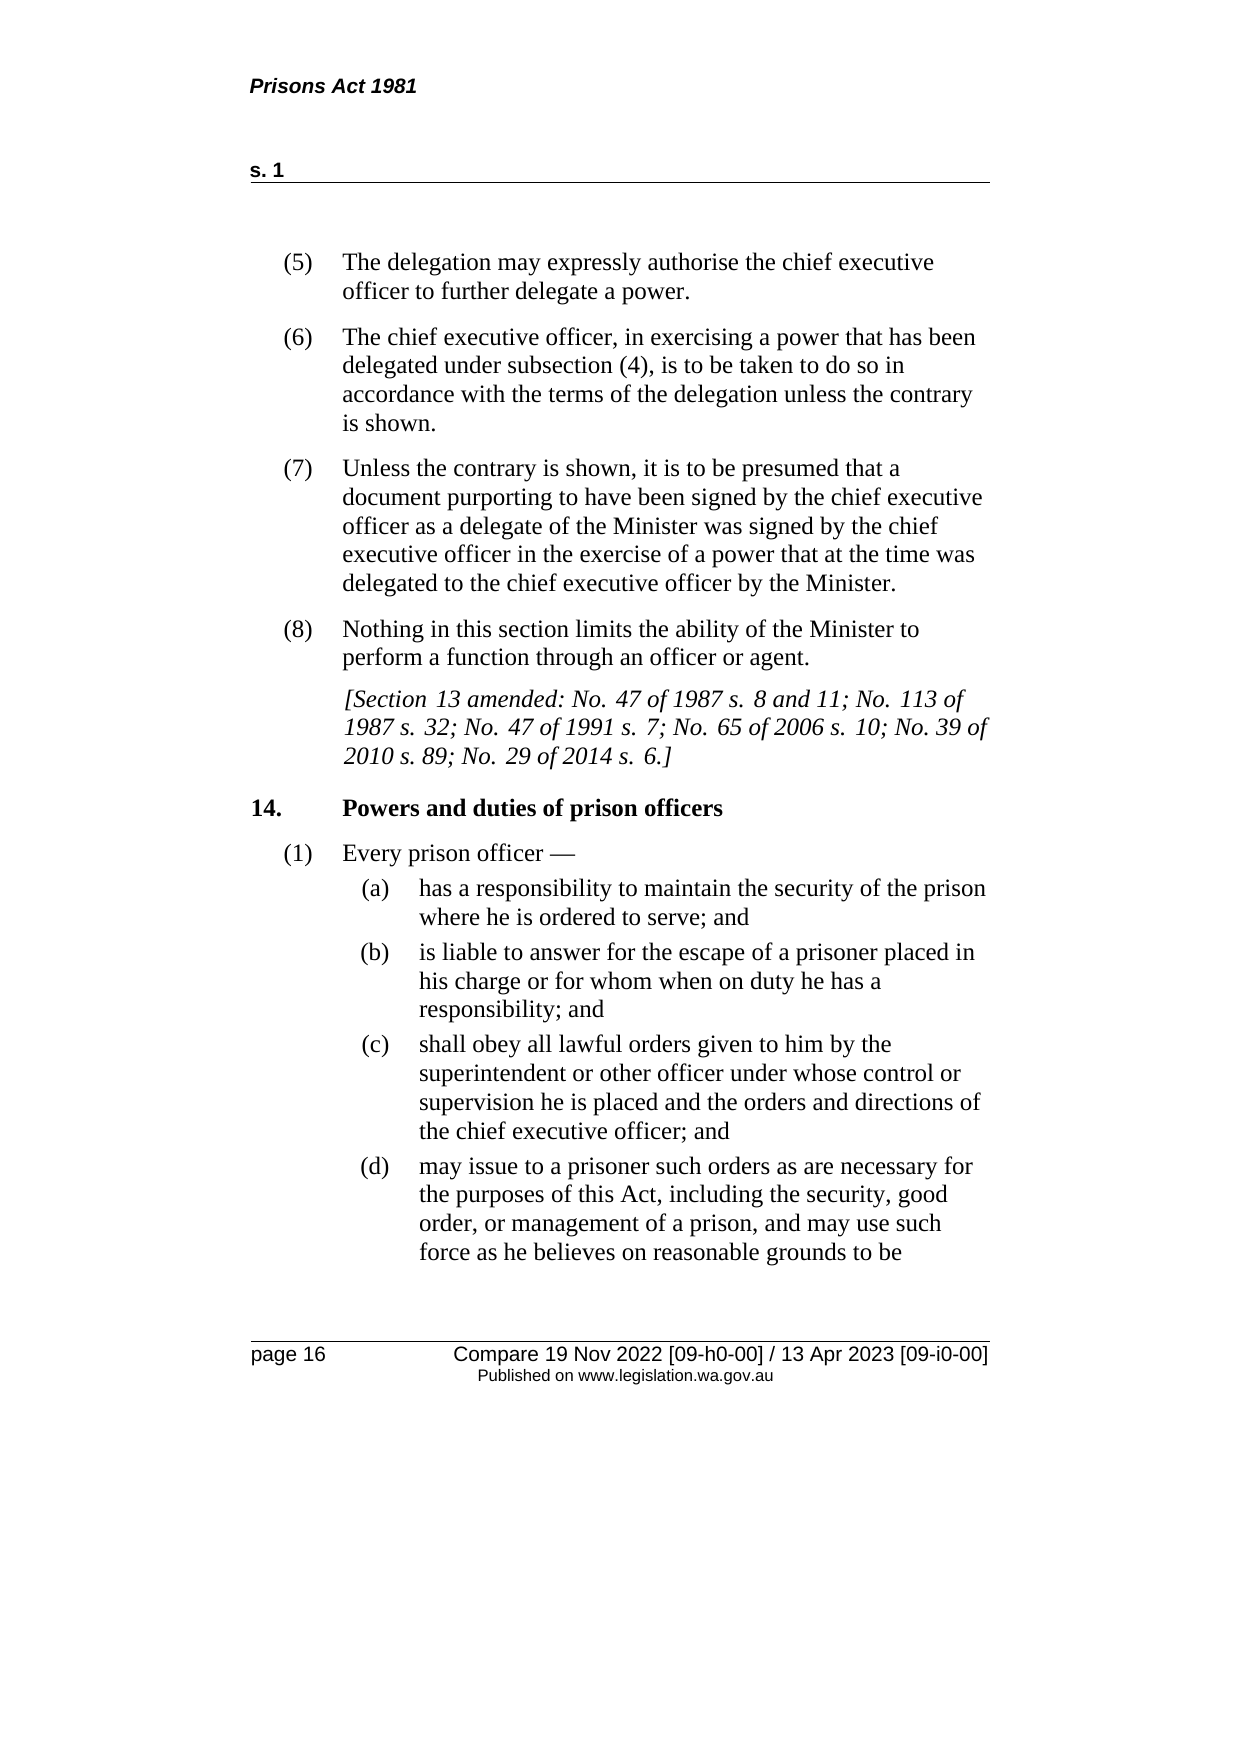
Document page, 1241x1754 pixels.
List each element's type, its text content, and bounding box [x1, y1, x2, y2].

text (5) The delegation may expressly authorise the chief executive officer to further delegate a power. [251, 247, 990, 305]
text (c) shall obey all lawful orders given to him by the superintendent or other officer under whose control or supervision he is placed and the orders and directions of the chief executive officer; and [251, 1029, 990, 1144]
subtitle 14. Powers and duties of prison officers [251, 793, 990, 822]
text (7) Unless the contrary is shown, it is to be presumed that a document purporting to have been signed by the chief executive officer as a delegate of the Minister was signed by the chief executive officer in the exercise of a power that at the time was delegated to the chief executive officer by the Minister. [251, 453, 990, 597]
text (6) The chief executive officer, in exercising a power that has been delegated under subsection (4), is to be taken to do so in accordance with the terms of the delegation unless the contrary is shown. [251, 322, 990, 437]
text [251, 1151, 990, 1266]
text (1) Every prison officer — [251, 838, 990, 867]
text (b) is liable to answer for the escape of a prisoner placed in his charge or for whom when on duty he has a responsibility; and [251, 937, 990, 1023]
text (a) has a responsibility to maintain the security of the prison where he is ordered to serve; and [251, 873, 990, 931]
text [Section 13 amended: No. 47 of 1987 s. 8 and 11; No. 113 of 1987 s. 32; No. 47 of 1991 s. 7; No. 65 of 2006 s. 10; No. 39 of 2010 s. 89; No. 29 of 2014 s. 6.] [251, 684, 990, 770]
text (8) Nothing in this section limits the ability of the Minister to perform a function through an officer or agent. [251, 614, 990, 671]
